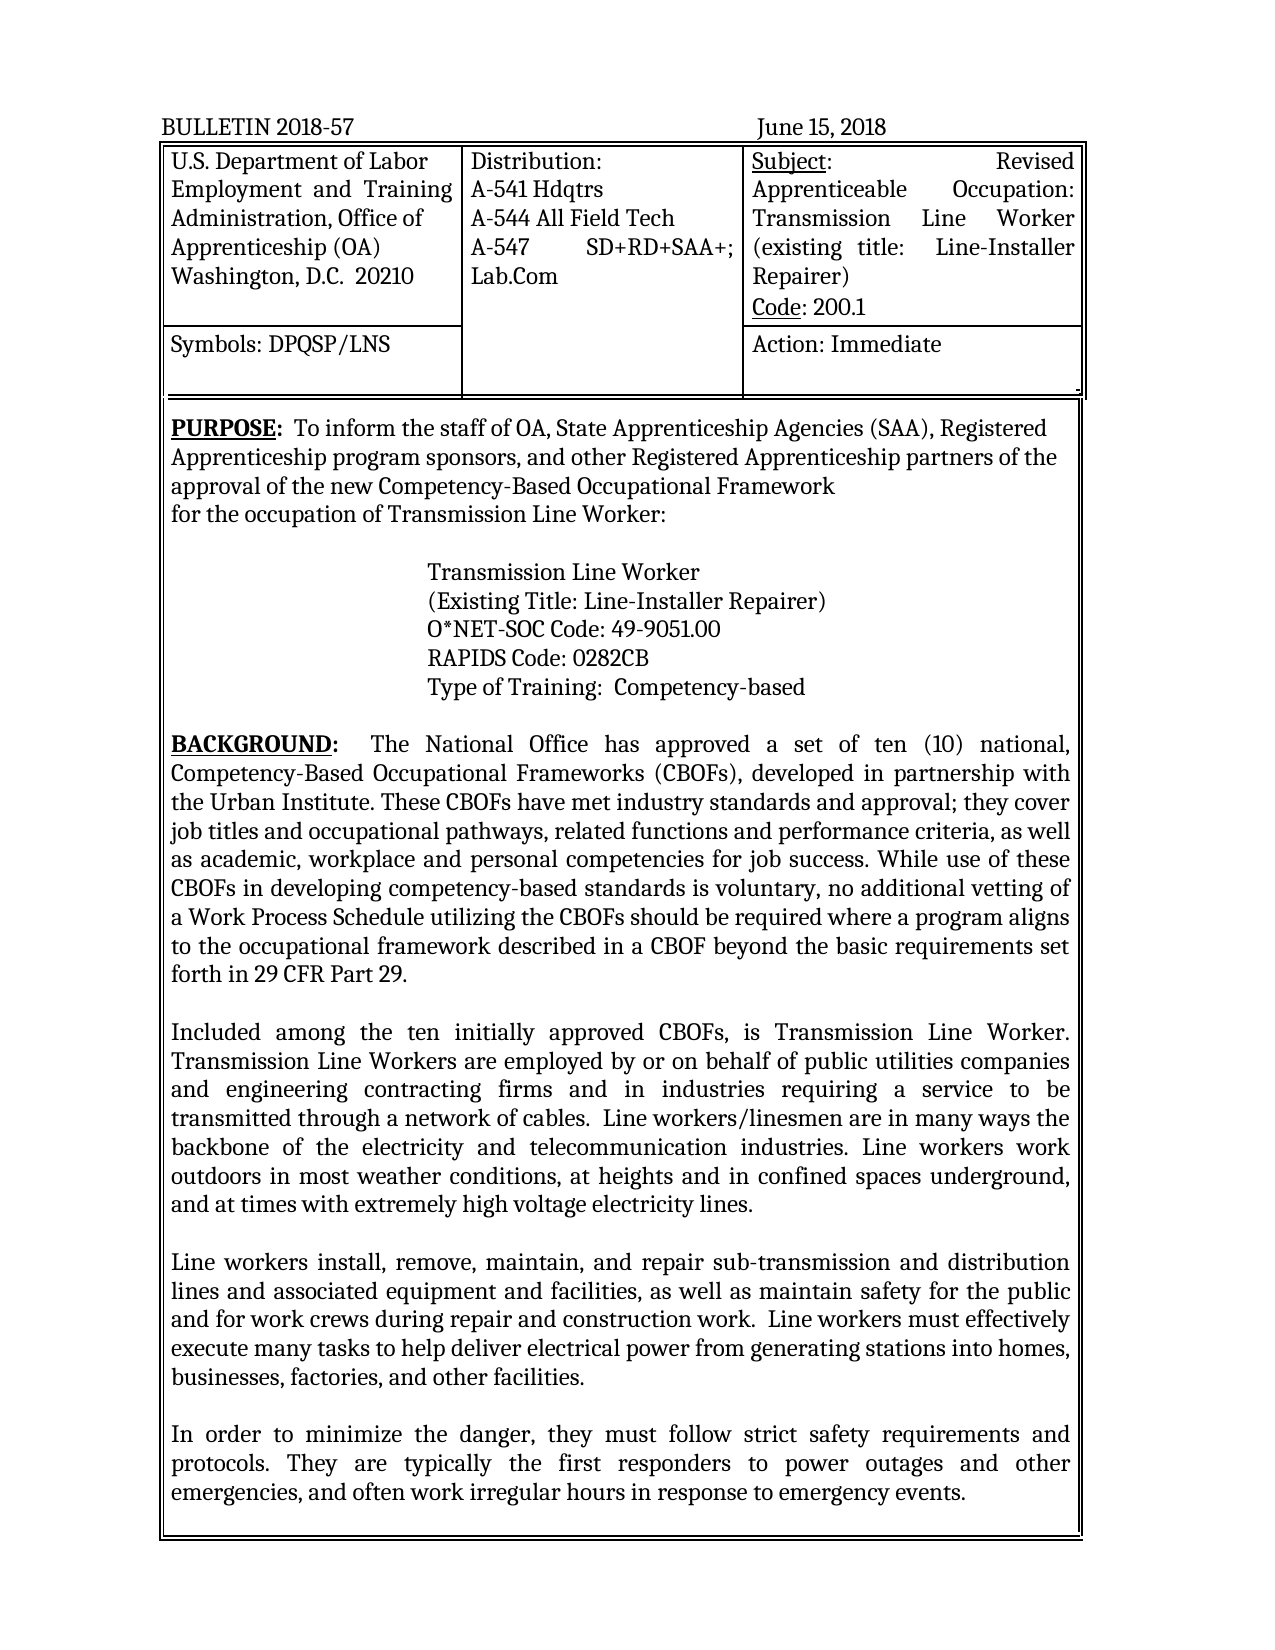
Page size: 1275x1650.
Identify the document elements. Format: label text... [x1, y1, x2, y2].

text BULLETIN 2018-57 June 15, 2018 [150, 112, 1125, 141]
table_cell Action: Immediate [744, 327, 1081, 394]
table_header Subject: Revised Apprenticeable Occupation: Transmission Line Worker (existing title: Line-Installer Repairer) Code: 200.1 [744, 147, 1081, 325]
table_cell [162, 394, 1080, 1535]
table_header Distribution: A-541 Hdqtrs A-544 All Field Tech A-547 SD+RD+SAA+; Lab.Com [463, 147, 742, 394]
table_header U.S. Department of Labor Employment and Training Administration, Office of Apprenticeship (OA) Washington, D.C. 20210 [164, 147, 461, 325]
table_cell Symbols: DPQSP/LNS [164, 327, 461, 394]
